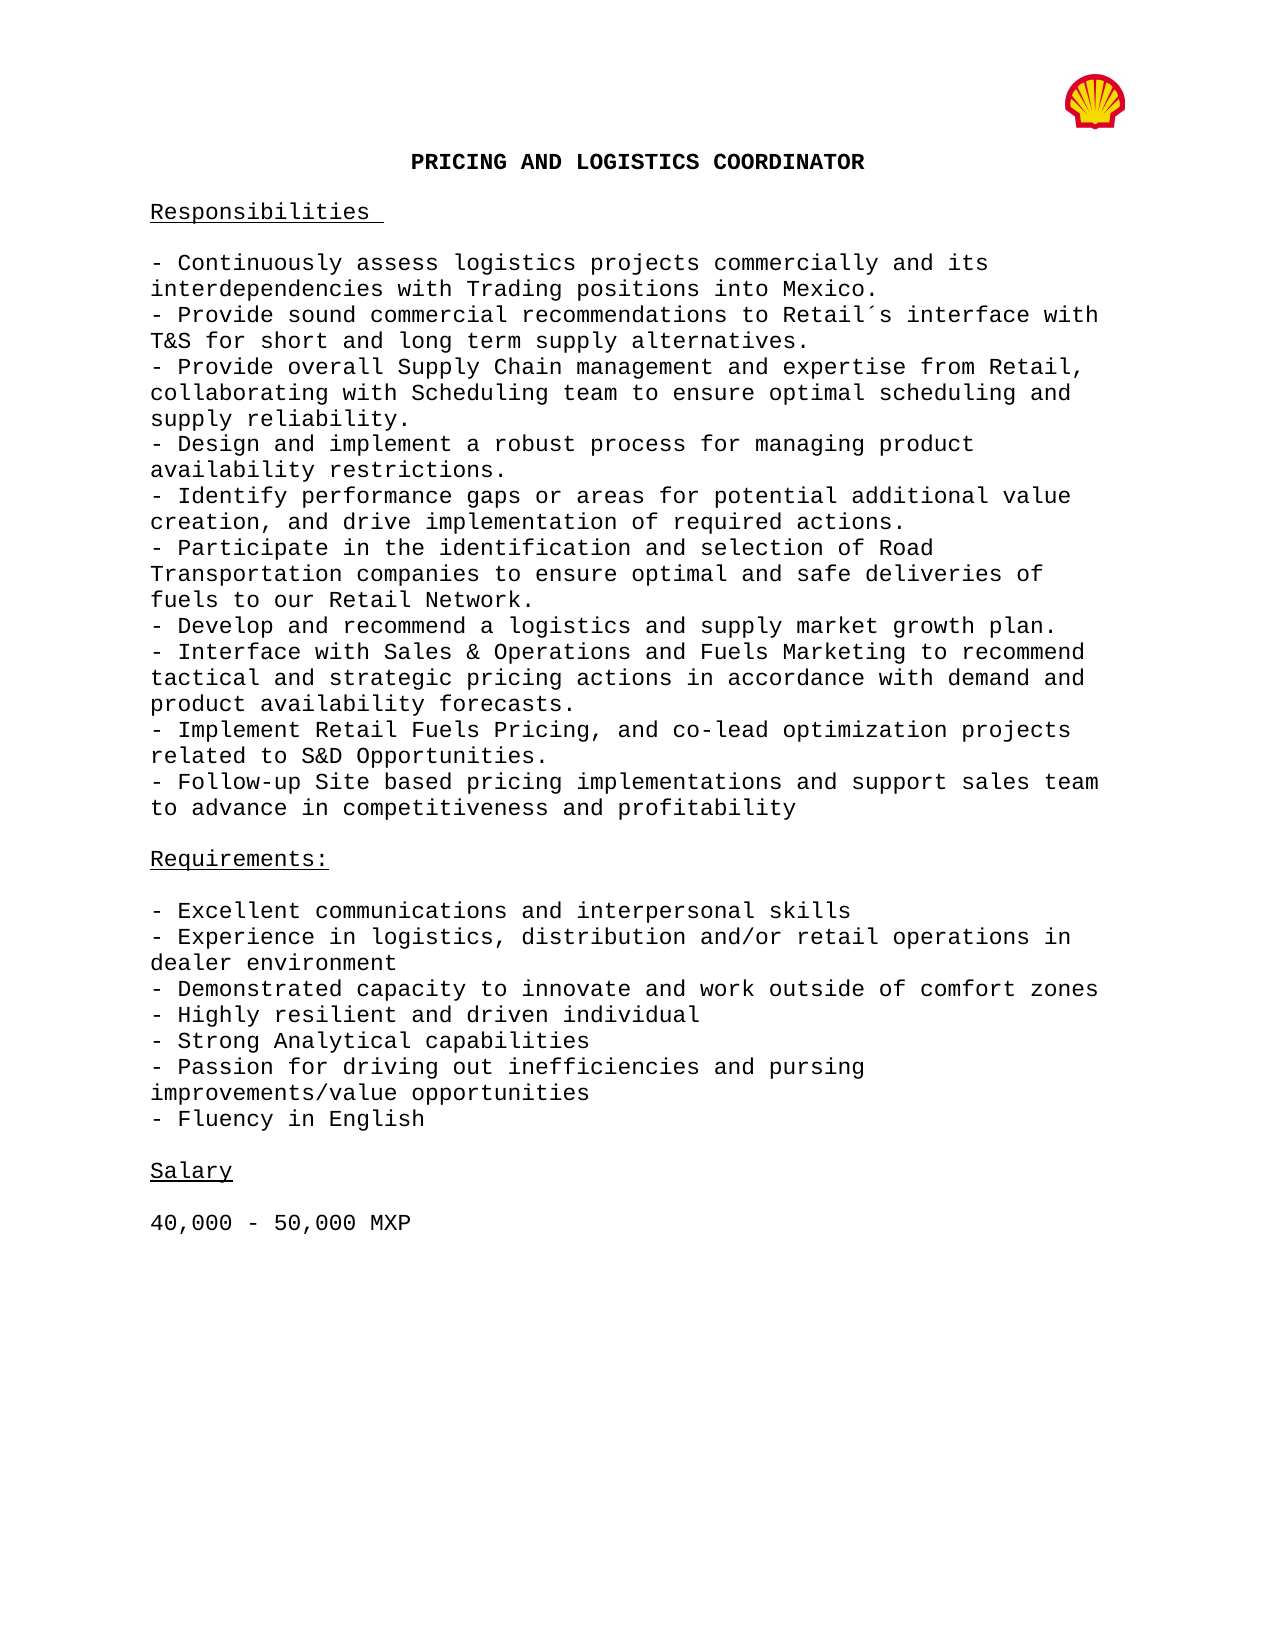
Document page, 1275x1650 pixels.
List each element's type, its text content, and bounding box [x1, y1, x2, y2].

picture [1064, 73, 1125, 130]
text Salary [150, 1159, 1125, 1185]
text - Strong Analytical capabilities [150, 1029, 1125, 1055]
text - Provide sound commercial recommendations to Retail´s interface with T&S for short and long term supply alternatives. [150, 303, 1125, 355]
text - Participate in the identification and selection of Road Transportation companies to ensure optimal and safe deliveries of fuels to our Retail Network. [150, 537, 1125, 614]
text 40,000 - 50,000 MXP [150, 1211, 1125, 1237]
text - Highly resilient and driven individual [150, 1003, 1125, 1029]
text - Interface with Sales & Operations and Fuels Marketing to recommend tactical and strategic pricing actions in accordance with demand and product availability forecasts. - Implement Retail Fuels Pricing, and co-lead optimization projects related to S&D Opportunities. [150, 640, 1125, 770]
text - Provide overall Supply Chain management and expertise from Retail, collaborating with Scheduling team to ensure optimal scheduling and supply reliability. [150, 355, 1125, 433]
text - Develop and recommend a logistics and supply market growth plan. [150, 614, 1125, 640]
text Requirements: [150, 822, 1125, 874]
text - Continuously assess logistics projects commercially and its interdependencies with Trading positions into Mexico. [150, 251, 1125, 303]
text - Follow-up Site based pricing implementations and support sales team to advance in competitiveness and profitability [150, 770, 1125, 822]
text PRICING AND LOGISTICS COORDINATOR [150, 150, 1125, 176]
text - Passion for driving out inefficiencies and pursing improvements/value opportunities - Fluency in English [150, 1055, 1125, 1133]
text Responsibilities [150, 201, 1125, 227]
text - Design and implement a robust process for managing product availability restrictions. - Identify performance gaps or areas for potential additional value creation, and drive implementation of required actions. [150, 433, 1125, 537]
text - Excellent communications and interpersonal skills - Experience in logistics, distribution and/or retail operations in dealer environment - Demonstrated capacity to innovate and work outside of comfort zones [150, 874, 1125, 1003]
